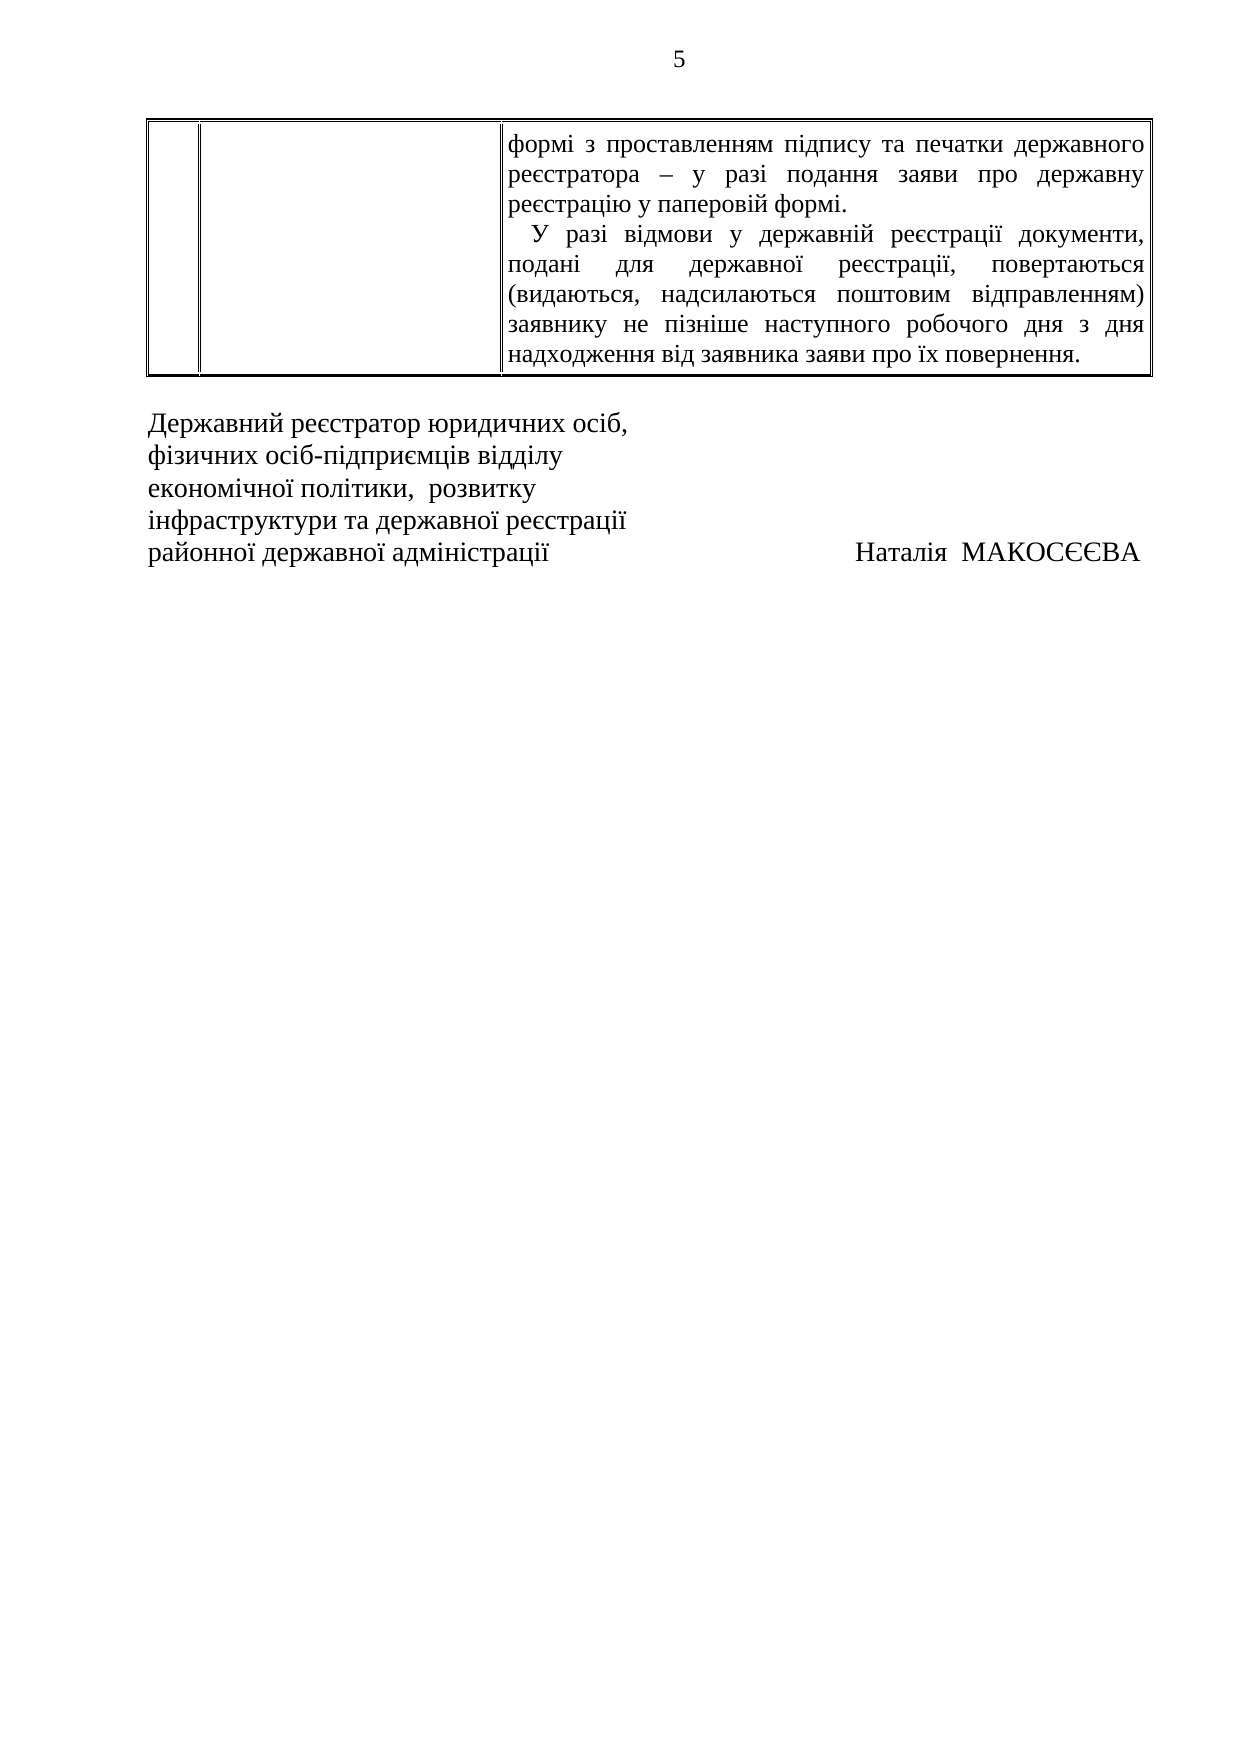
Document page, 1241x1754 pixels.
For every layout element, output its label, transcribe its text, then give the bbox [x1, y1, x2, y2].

text районної державної адміністрації Наталія МАКОСЄЄВА [148, 535, 1181, 568]
text Державний реєстратор юридичних осіб, [148, 406, 1181, 438]
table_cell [501, 122, 1150, 374]
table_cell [200, 122, 501, 374]
text економічної політики, розвитку [148, 471, 1181, 503]
table_cell 15 [149, 122, 200, 374]
text фізичних осіб-підприємців відділу [148, 438, 1181, 471]
text інфраструктури та державної реєстрації [148, 503, 1181, 535]
